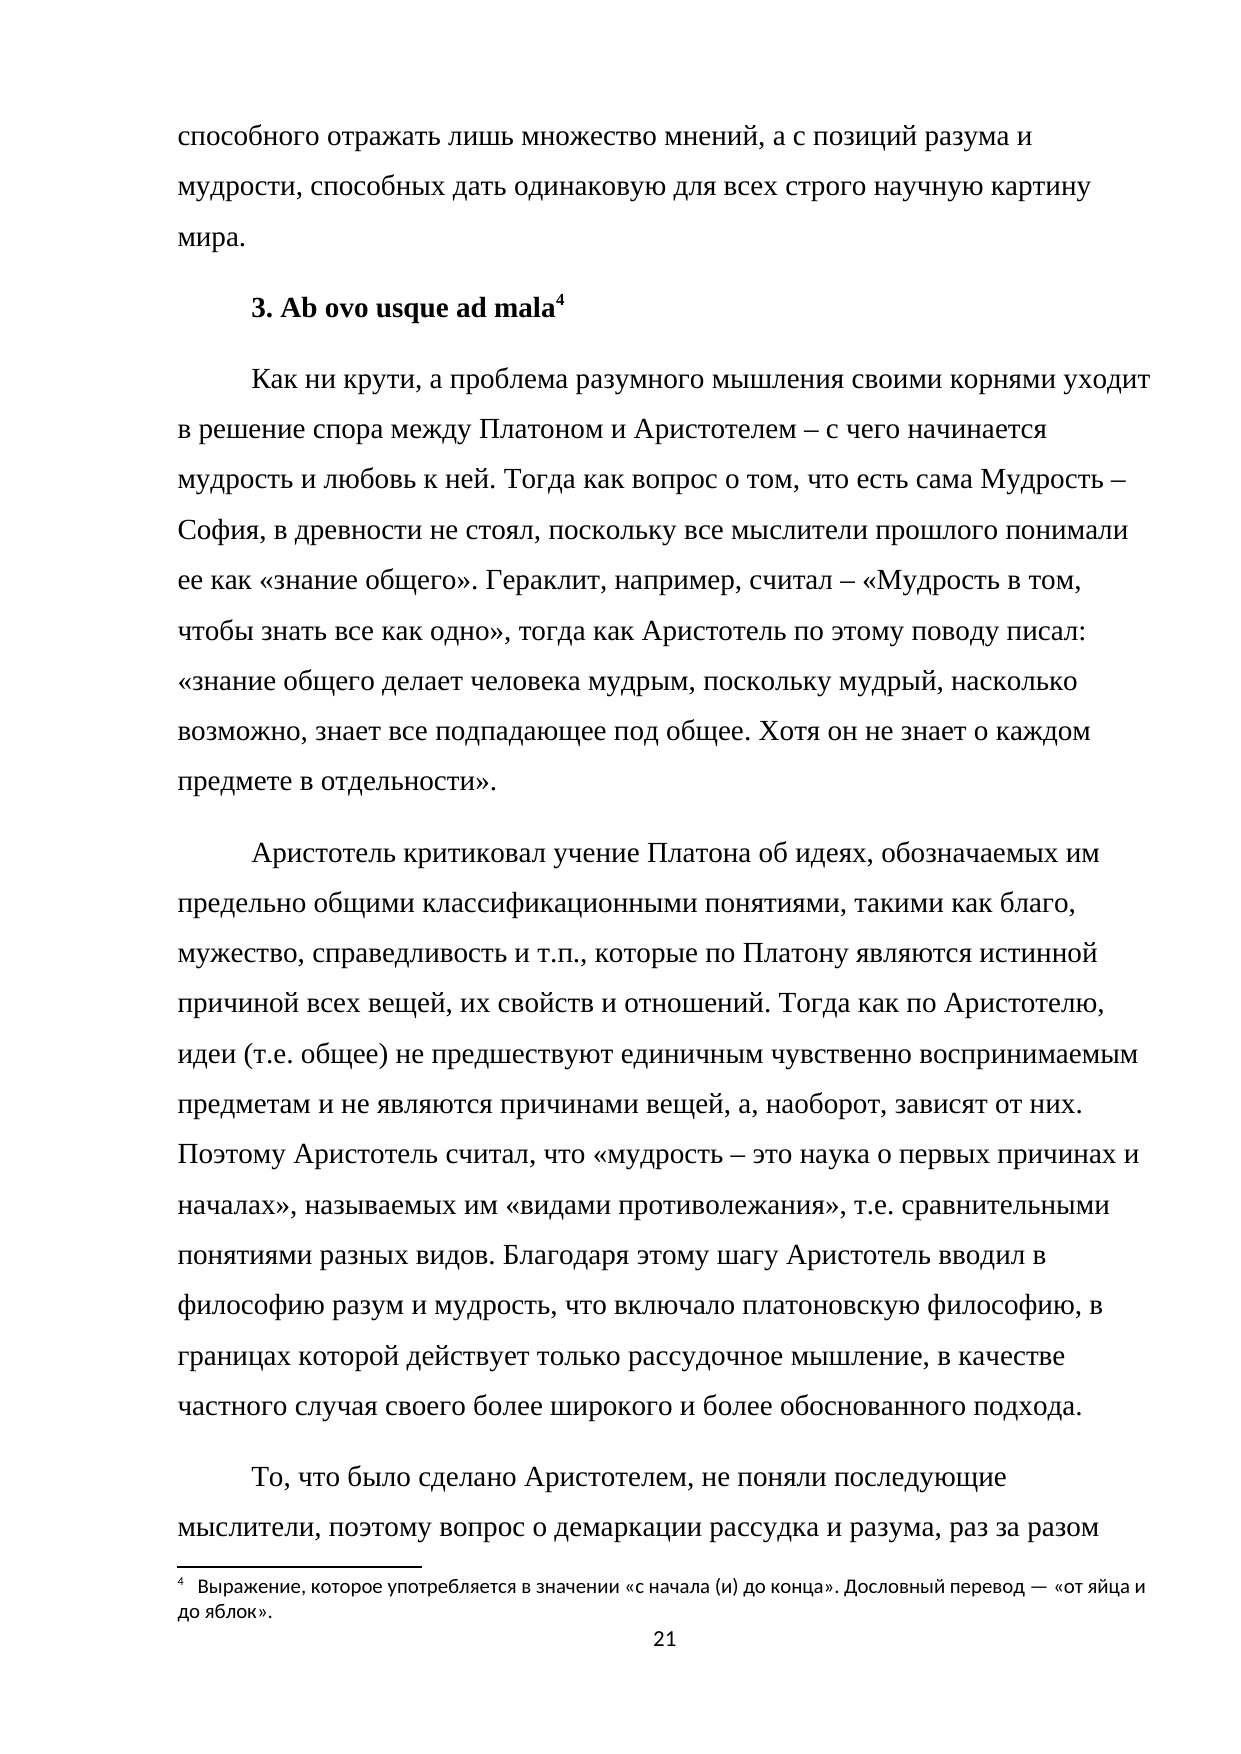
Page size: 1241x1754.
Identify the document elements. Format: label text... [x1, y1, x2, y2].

text Аристотель критиковал учение Платона об идеях, обозначаемых им предельно общими классификационными понятиями, такими как благо, мужество, справедливость и т.п., которые по Платону являются истинной причиной всех вещей, их свойств и отношений. Тогда как по Аристотелю, идеи (т.е. общее) не предшествуют единичным чувственно воспринимаемым предметам и не являются причинами вещей, а, наоборот, зависят от них. Поэтому Аристотель считал, что «мудрость – это наука о первых причинах и началах», называемых им «видами противолежания», т.е. сравнительными понятиями разных видов. Благодаря этому шагу Аристотель вводил в философию разум и мудрость, что включало платоновскую философию, в границах которой действует только рассудочное мышление, в качестве частного случая своего более широкого и более обоснованного подхода. [177, 835, 1152, 1422]
text Как ни крути, а проблема разумного мышления своими корнями уходит в решение спора между Платоном и Аристотелем – с чего начинается мудрость и любовь к ней. Тогда как вопрос о том, что есть сама Мудрость – София, в древности не стоял, поскольку все мыслители прошлого понимали ее как «знание общего». Гераклит, например, считал – «Мудрость в том, чтобы знать все как одно», тогда как Аристотель по этому поводу писал: «знание общего делает человека мудрым, поскольку мудрый, насколько возможно, знает все подпадающее под общее. Хотя он не знает о каждом предмете в отдельности». [177, 361, 1152, 797]
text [177, 118, 1152, 252]
text 3. Ab ovo usque ad mala [177, 290, 1152, 323]
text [177, 1459, 1152, 1543]
